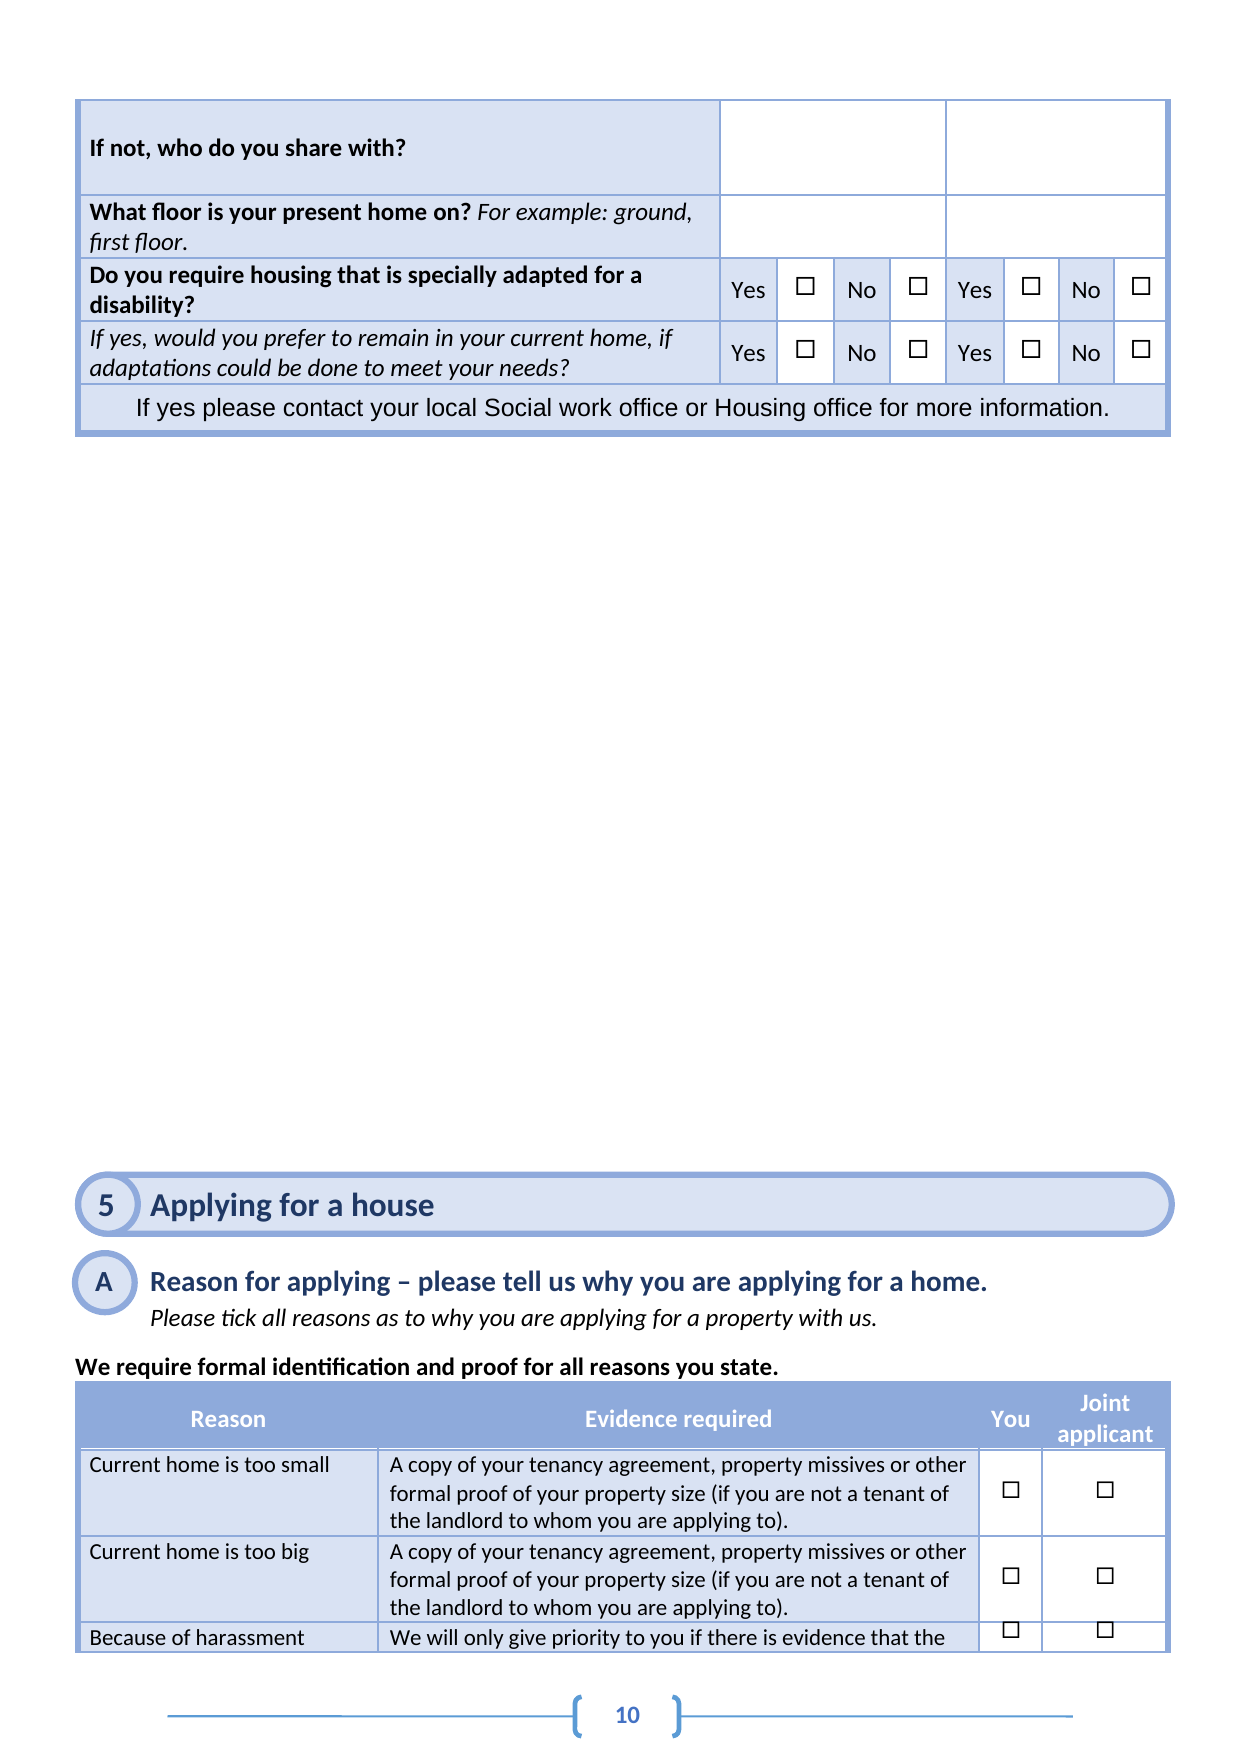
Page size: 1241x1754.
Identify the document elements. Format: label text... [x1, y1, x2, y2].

table_header Joint applicant [1043, 1388, 1165, 1448]
table_cell If yes, would you prefer to remain in your current home, if adaptations could be done to meet your needs? [81, 322, 719, 383]
text 5 Applying for a house [75, 1184, 1165, 1225]
table_cell Yes [721, 322, 776, 383]
table_cell [891, 259, 945, 320]
table_cell What floor is your present home on? For example: ground, first floor. [81, 196, 719, 257]
table_cell [1115, 259, 1165, 320]
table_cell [379, 1623, 978, 1651]
table_cell [721, 101, 945, 194]
table_cell No [835, 259, 889, 320]
text A Reason for applying – please tell us why you are applying for a home. Please tick all reasons as to why you are applying for a property with us. [75, 1263, 1165, 1334]
table_cell Current home is too small [81, 1451, 377, 1535]
table_cell If not, who do you share with? [81, 101, 719, 194]
table_cell [980, 1451, 1041, 1535]
table_cell [1005, 259, 1058, 320]
table_cell [947, 196, 1165, 257]
table_header You [980, 1388, 1041, 1448]
table_cell Current home is too big [81, 1537, 377, 1621]
table_cell [891, 322, 945, 383]
table_cell Do you require housing that is specially adapted for a disability? [81, 259, 719, 320]
table_cell [1115, 322, 1165, 383]
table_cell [81, 1623, 377, 1651]
table_cell [721, 196, 945, 257]
table_cell A copy of your tenancy agreement, property missives or other formal proof of your property size (if you are not a tenant of the landlord to whom you are applying to). [379, 1537, 978, 1621]
table_cell [1043, 1451, 1165, 1535]
table_cell [1043, 1537, 1165, 1621]
table_cell [980, 1537, 1041, 1621]
table_cell No [1060, 259, 1113, 320]
table_cell Yes [947, 259, 1003, 320]
table_cell No [835, 322, 889, 383]
table_cell [778, 322, 833, 383]
table_cell If yes please contact your local Social work office or Housing office for more information. [81, 385, 1165, 430]
table_header Evidence required [379, 1388, 978, 1448]
table_cell [778, 259, 833, 320]
table_cell Yes [721, 259, 776, 320]
table_cell [947, 101, 1165, 194]
table_cell Yes [947, 322, 1003, 383]
table_cell [1043, 1623, 1165, 1651]
table_cell A copy of your tenancy agreement, property missives or other formal proof of your property size (if you are not a tenant of the landlord to whom you are applying to). [379, 1451, 978, 1535]
text We require formal identification and proof for all reasons you state. [75, 1351, 1165, 1381]
table_cell [980, 1623, 1041, 1651]
table_cell [1005, 322, 1058, 383]
table_cell No [1060, 322, 1113, 383]
table_header Reason [81, 1388, 377, 1448]
